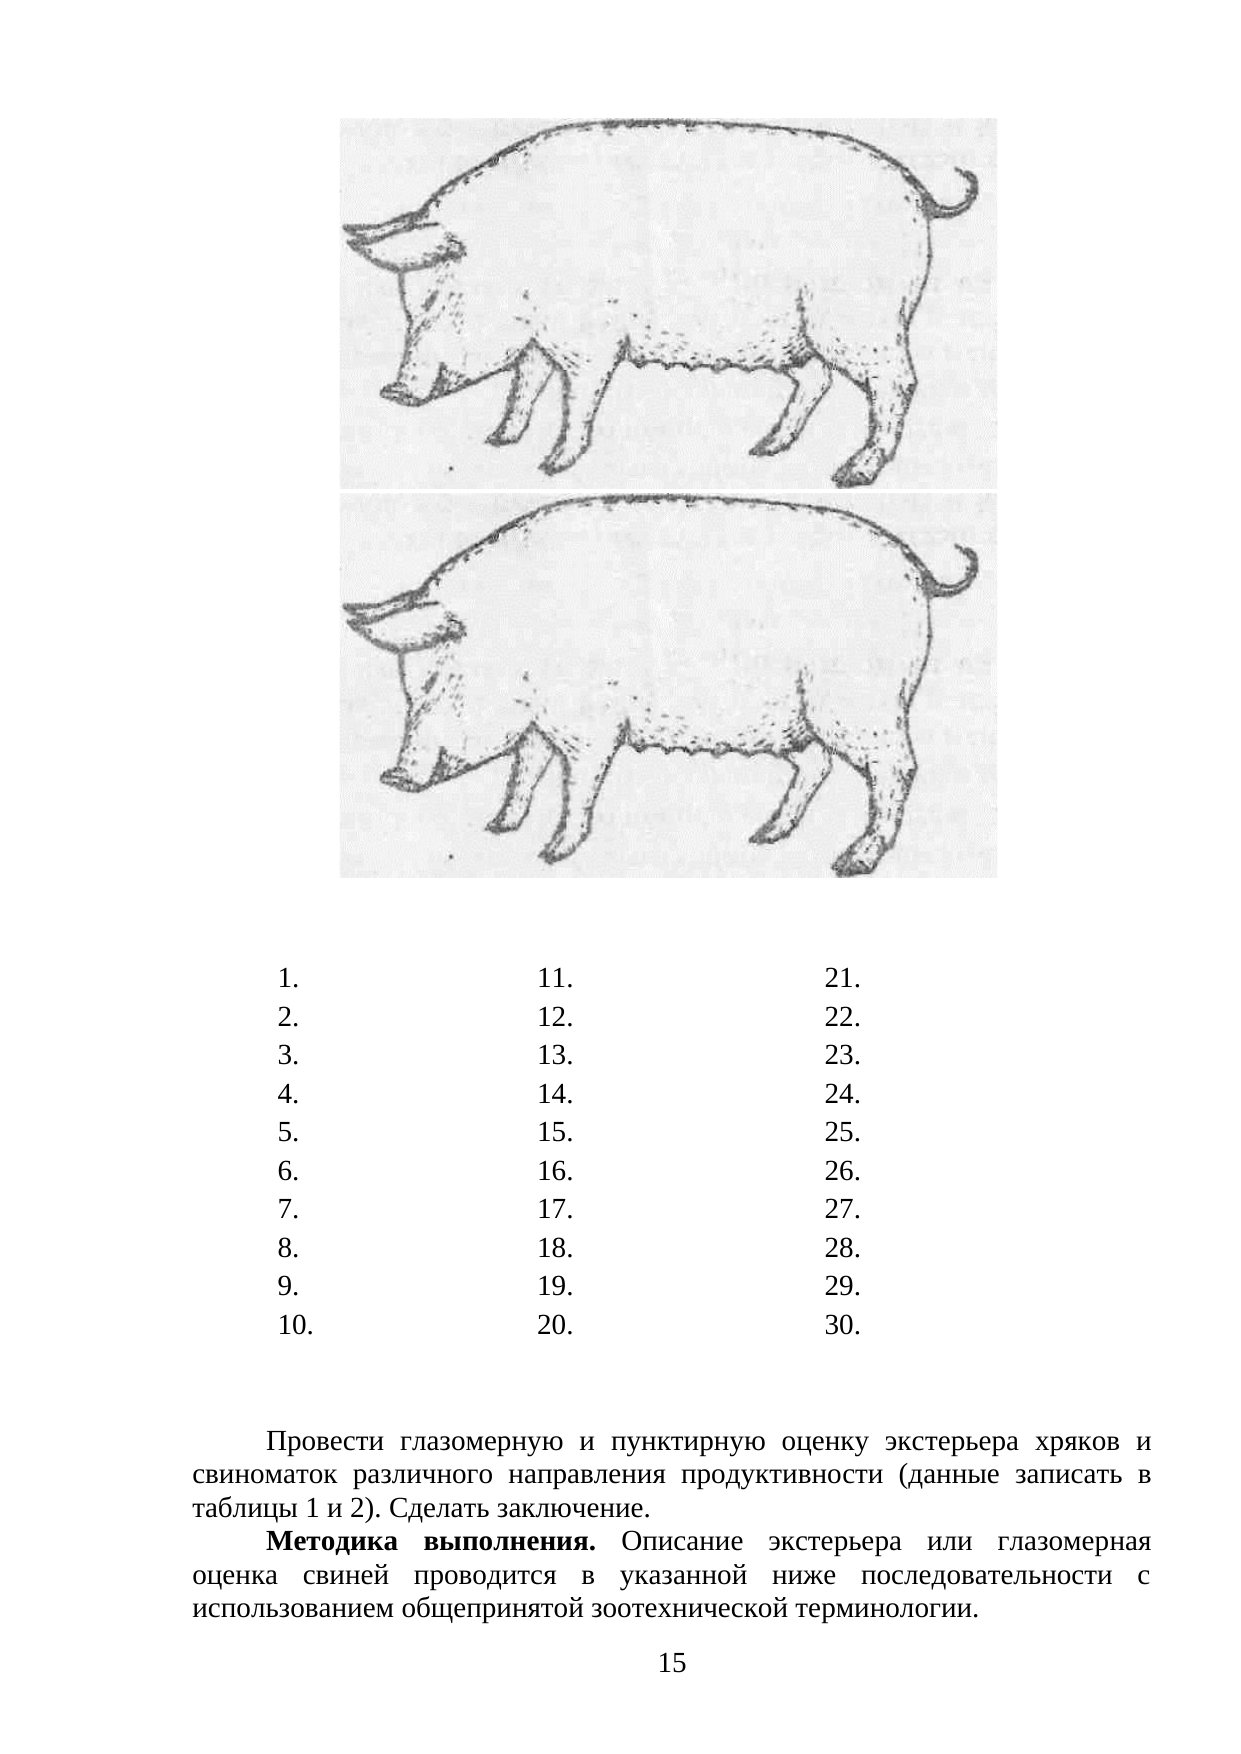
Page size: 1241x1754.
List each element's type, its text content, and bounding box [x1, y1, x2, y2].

table_cell 16. [526, 1153, 813, 1191]
table_header 11. [526, 960, 813, 999]
table_cell 29. [813, 1269, 1101, 1307]
table_cell 15. [526, 1114, 813, 1153]
picture [339, 493, 998, 878]
table_cell 30. [813, 1307, 1101, 1346]
table_cell [266, 1191, 526, 1230]
table_cell [266, 1269, 526, 1307]
table_cell 18. [526, 1230, 813, 1268]
table_cell [266, 1153, 526, 1191]
table_header 21. [813, 960, 1101, 999]
table_header [266, 960, 526, 999]
table_cell 19. [526, 1269, 813, 1307]
table_cell 25. [813, 1114, 1101, 1153]
table_cell [266, 999, 526, 1037]
table_cell [266, 1307, 526, 1346]
table_cell 17. [526, 1191, 813, 1230]
table_cell 20. [526, 1307, 813, 1346]
table_cell 13. [526, 1037, 813, 1076]
table_cell 12. [526, 999, 813, 1037]
table_cell 23. [813, 1037, 1101, 1076]
table_cell [266, 1114, 526, 1153]
table_cell [266, 1037, 526, 1076]
picture [339, 118, 998, 489]
table_cell 14. [526, 1076, 813, 1114]
table_cell 28. [813, 1230, 1101, 1268]
text Методика выполнения. Описание экстерьера или глазомерная оценка свиней проводится в указанной ниже последовательности с использованием общепринятой зоотехнической терминологии. [192, 1523, 1151, 1624]
table_cell 26. [813, 1153, 1101, 1191]
table_cell 22. [813, 999, 1101, 1037]
text Провести глазомерную и пунктирную оценку экстерьера хряков и свиноматок различного направления продуктивности (данные записать в таблицы 1 и 2). Сделать заключение. [192, 1423, 1151, 1523]
table_cell 27. [813, 1191, 1101, 1230]
table_cell [266, 1230, 526, 1268]
table_cell 24. [813, 1076, 1101, 1114]
table_cell [266, 1076, 526, 1114]
